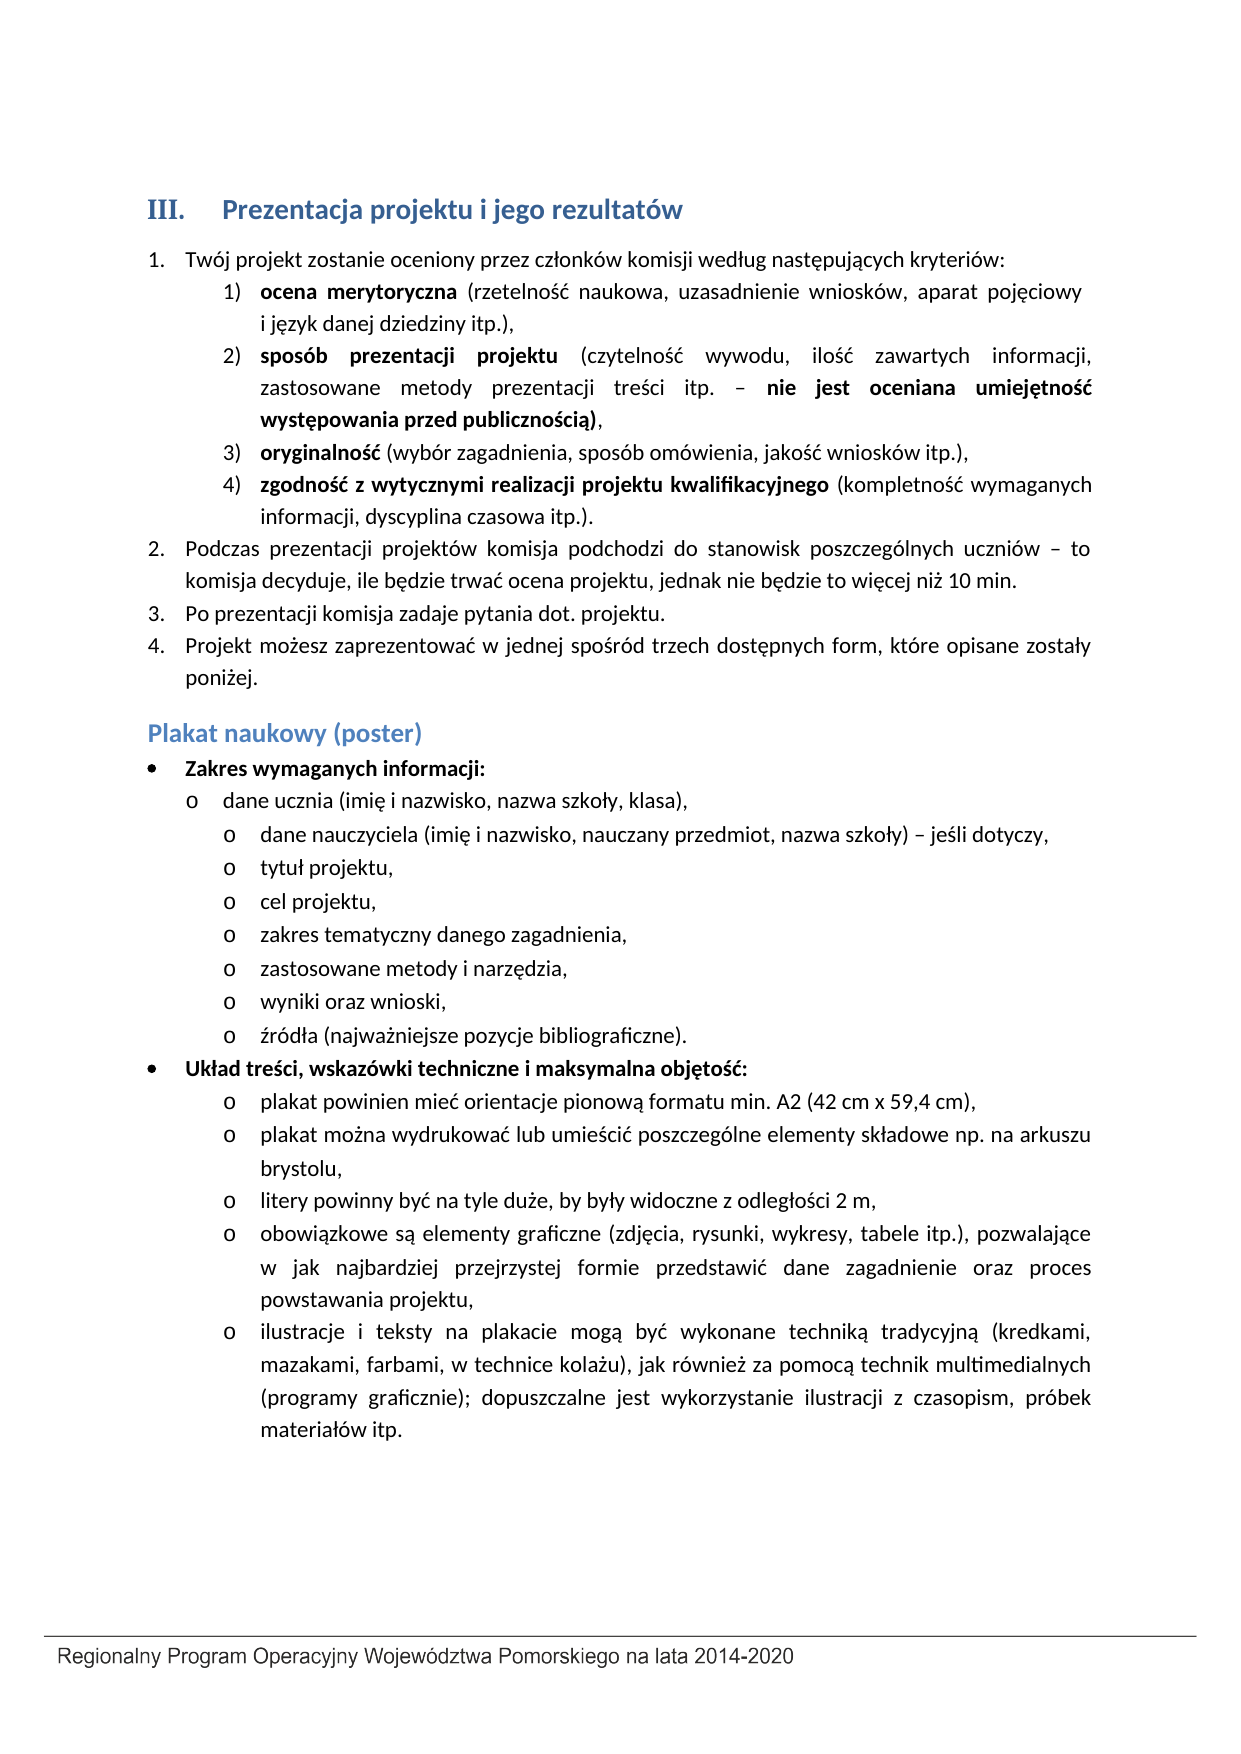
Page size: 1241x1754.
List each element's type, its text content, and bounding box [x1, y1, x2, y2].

list ocena merytoryczna (rzetelność naukowa, uzasadnienie wniosków, aparat pojęciowy i język danej dziedziny itp.), [223, 277, 1092, 337]
list dane nauczyciela (imię i nazwisko, nauczany przedmiot, nazwa szkoły) – jeśli dotyczy, [223, 820, 1092, 849]
list obowiązkowe są elementy graficzne (zdjęcia, rysunki, wykresy, tabele itp.), pozwalające w jak najbardziej przejrzystej formie przedstawić dane zagadnienie oraz proces powstawania projektu, [223, 1219, 1092, 1313]
subtitle Prezentacja projektu i jego rezultatów [185, 191, 1092, 227]
list cel projektu, [223, 887, 1092, 916]
list zastosowane metody i narzędzia, [223, 954, 1092, 983]
list Twój projekt zostanie oceniony przez członków komisji według następujących kryteriów: [148, 245, 1092, 273]
list źródła (najważniejsze pozycje bibliograficzne). [223, 1021, 1092, 1050]
list Układ treści, wskazówki techniczne i maksymalna objętość: [148, 1054, 1092, 1083]
picture [43, 1635, 1197, 1668]
list plakat można wydrukować lub umieścić poszczególne elementy składowe np. na arkuszu brystolu, [223, 1120, 1092, 1182]
list litery powinny być na tyle duże, by były widoczne z odległości 2 m, [223, 1186, 1092, 1215]
list zgodność z wytycznymi realizacji projektu kwalifikacyjnego (kompletność wymaganych informacji, dyscyplina czasowa itp.). [223, 470, 1092, 530]
list Zakres wymaganych informacji: [148, 754, 1092, 782]
list tytuł projektu, [223, 853, 1092, 882]
list plakat powinien mieć orientacje pionową formatu min. A2 (42 cm x 59,4 cm), [223, 1087, 1092, 1116]
list Projekt możesz zaprezentować w jednej spośród trzech dostępnych form, które opisane zostały poniżej. [148, 631, 1092, 691]
list dane ucznia (imię i nazwisko, nazwa szkoły, klasa), [185, 786, 1092, 815]
list ilustracje i teksty na plakacie mogą być wykonane techniką tradycyjną (kredkami, mazakami, farbami, w technice kolażu), jak również za pomocą technik multimedialnych (programy graficznie); dopuszczalne jest wykorzystanie ilustracji z czasopism, próbek materiałów itp. [223, 1317, 1092, 1443]
list oryginalność (wybór zagadnienia, sposób omówienia, jakość wniosków itp.), [223, 438, 1092, 466]
list Po prezentacji komisja zadaje pytania dot. projektu. [148, 599, 1092, 627]
subtitle Plakat naukowy (poster) [148, 716, 1092, 749]
list sposób prezentacji projektu (czytelność wywodu, ilość zawartych informacji, zastosowane metody prezentacji treści itp. – nie jest oceniana umiejętność występowania przed publicznością), [223, 341, 1092, 434]
list zakres tematyczny danego zagadnienia, [223, 920, 1092, 949]
list Podczas prezentacji projektów komisja podchodzi do stanowisk poszczególnych uczniów – to komisja decyduje, ile będzie trwać ocena projektu, jednak nie będzie to więcej niż 10 min. [148, 534, 1092, 594]
list wyniki oraz wnioski, [223, 987, 1092, 1017]
